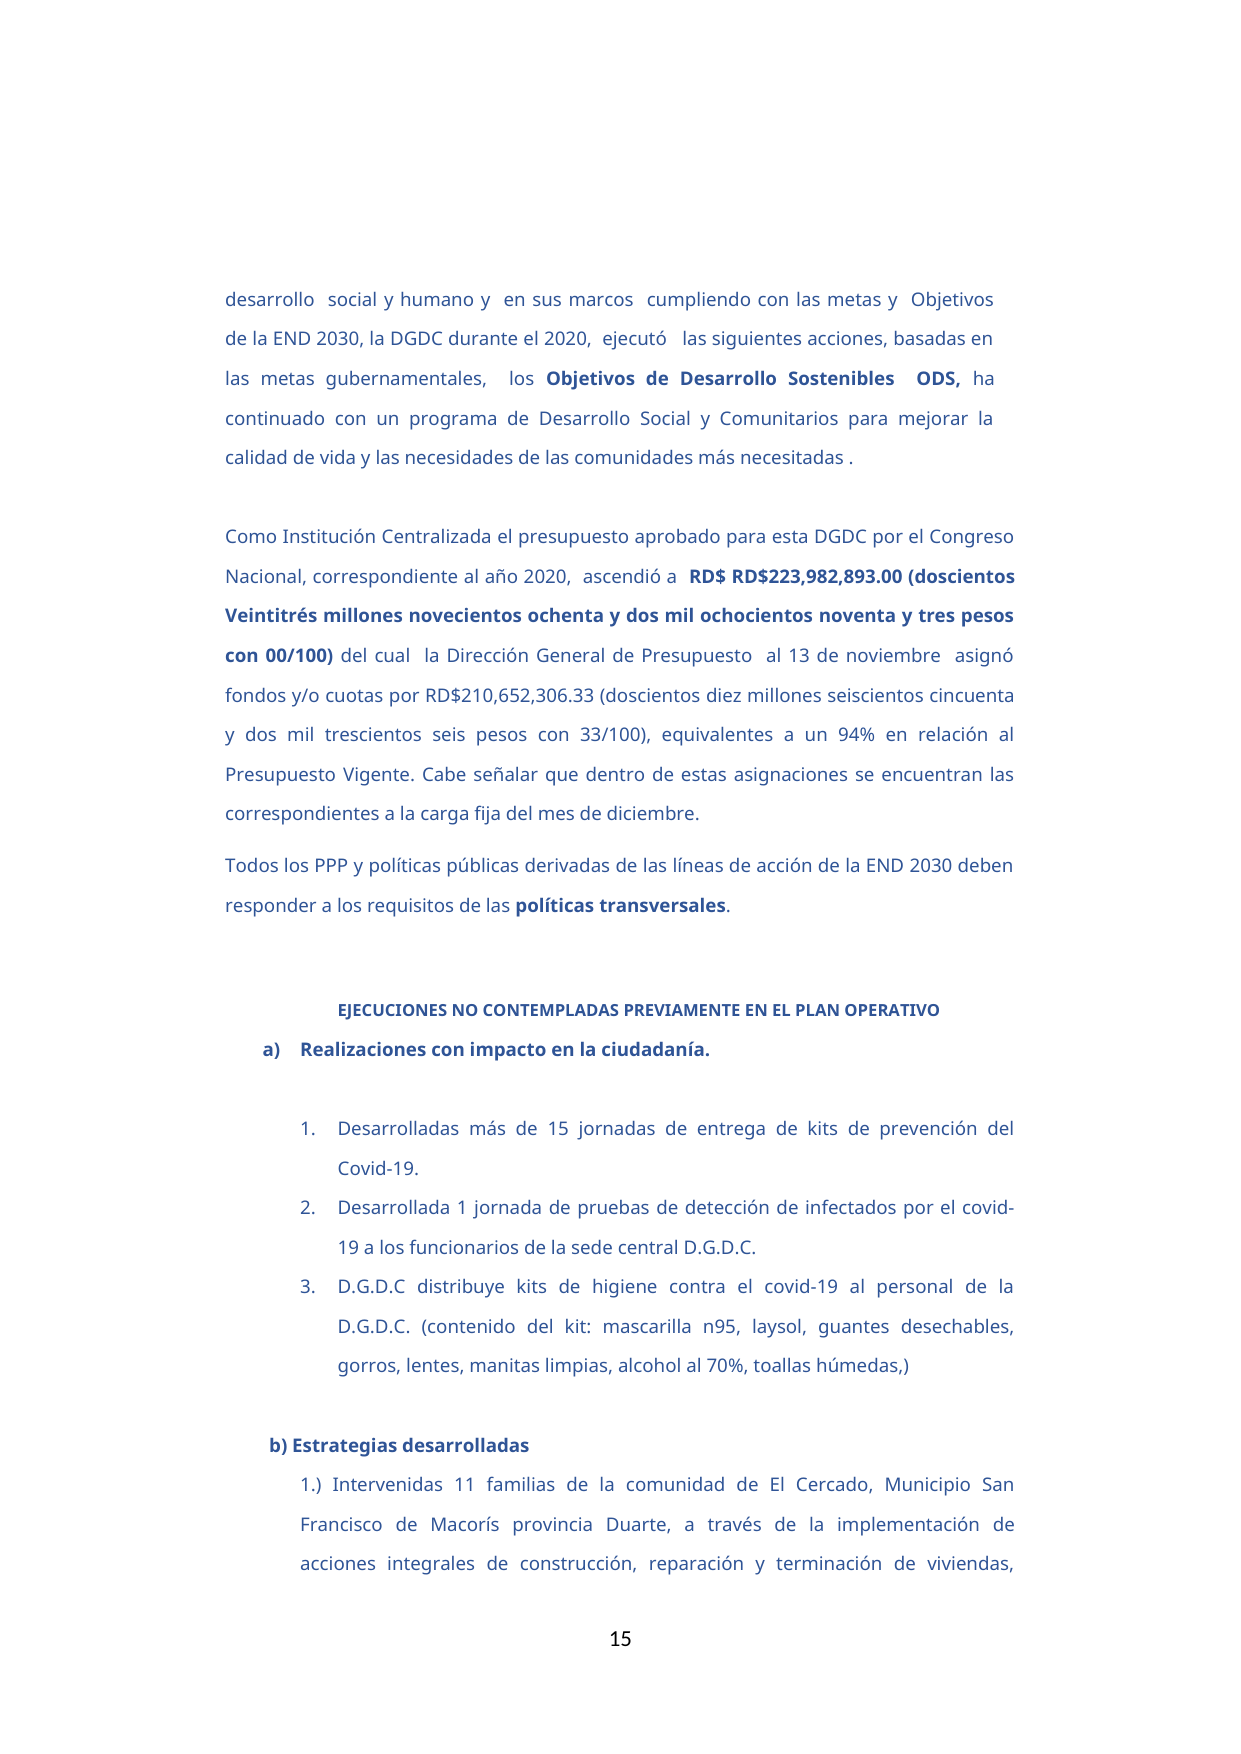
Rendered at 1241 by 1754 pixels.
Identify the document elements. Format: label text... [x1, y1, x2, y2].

list D.G.D.C distribuye kits de higiene contra el covid-19 al personal de la D.G.D.C. (contenido del kit: mascarilla n95, laysol, guantes desechables, gorros, lentes, manitas limpias, alcohol al 70%, toallas húmedas,) [300, 1262, 1015, 1381]
list Realizaciones con impacto en la ciudadanía. [262, 1024, 1015, 1064]
subtitle EJECUCIONES NO CONTEMPLADAS PREVIAMENTE EN EL PLAN OPERATIVO [262, 985, 1015, 1024]
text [225, 274, 995, 472]
list Desarrollada 1 jornada de pruebas de detección de infectados por el covid-19 a los funcionarios de la sede central D.G.D.C. [300, 1183, 1015, 1262]
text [300, 1460, 1015, 1579]
text b) Estrategias desarrolladas [225, 1420, 1015, 1460]
text Todos los PPP y políticas públicas derivadas de las líneas de acción de la END 2030 deben responder a los requisitos de las políticas transversales. [225, 841, 1015, 920]
list Desarrolladas más de 15 jornadas de entrega de kits de prevención del Covid-19. [300, 1104, 1015, 1183]
text Como Institución Centralizada el presupuesto aprobado para esta DGDC por el Congreso Nacional, correspondiente al año 2020, ascendió a RD$ RD$223,982,893.00 (doscientos Veintitrés millones novecientos ochenta y dos mil ochocientos noventa y tres pesos con 00/100) del cual la Dirección General de Presupuesto al 13 de noviembre asignó fondos y/o cuotas por RD$210,652,306.33 (doscientos diez millones seiscientos cincuenta y dos mil trescientos seis pesos con 33/100), equivalentes a un 94% en relación al Presupuesto Vigente. Cabe señalar que dentro de estas asignaciones se encuentran las correspondientes a la carga fija del mes de diciembre. [225, 512, 1015, 829]
